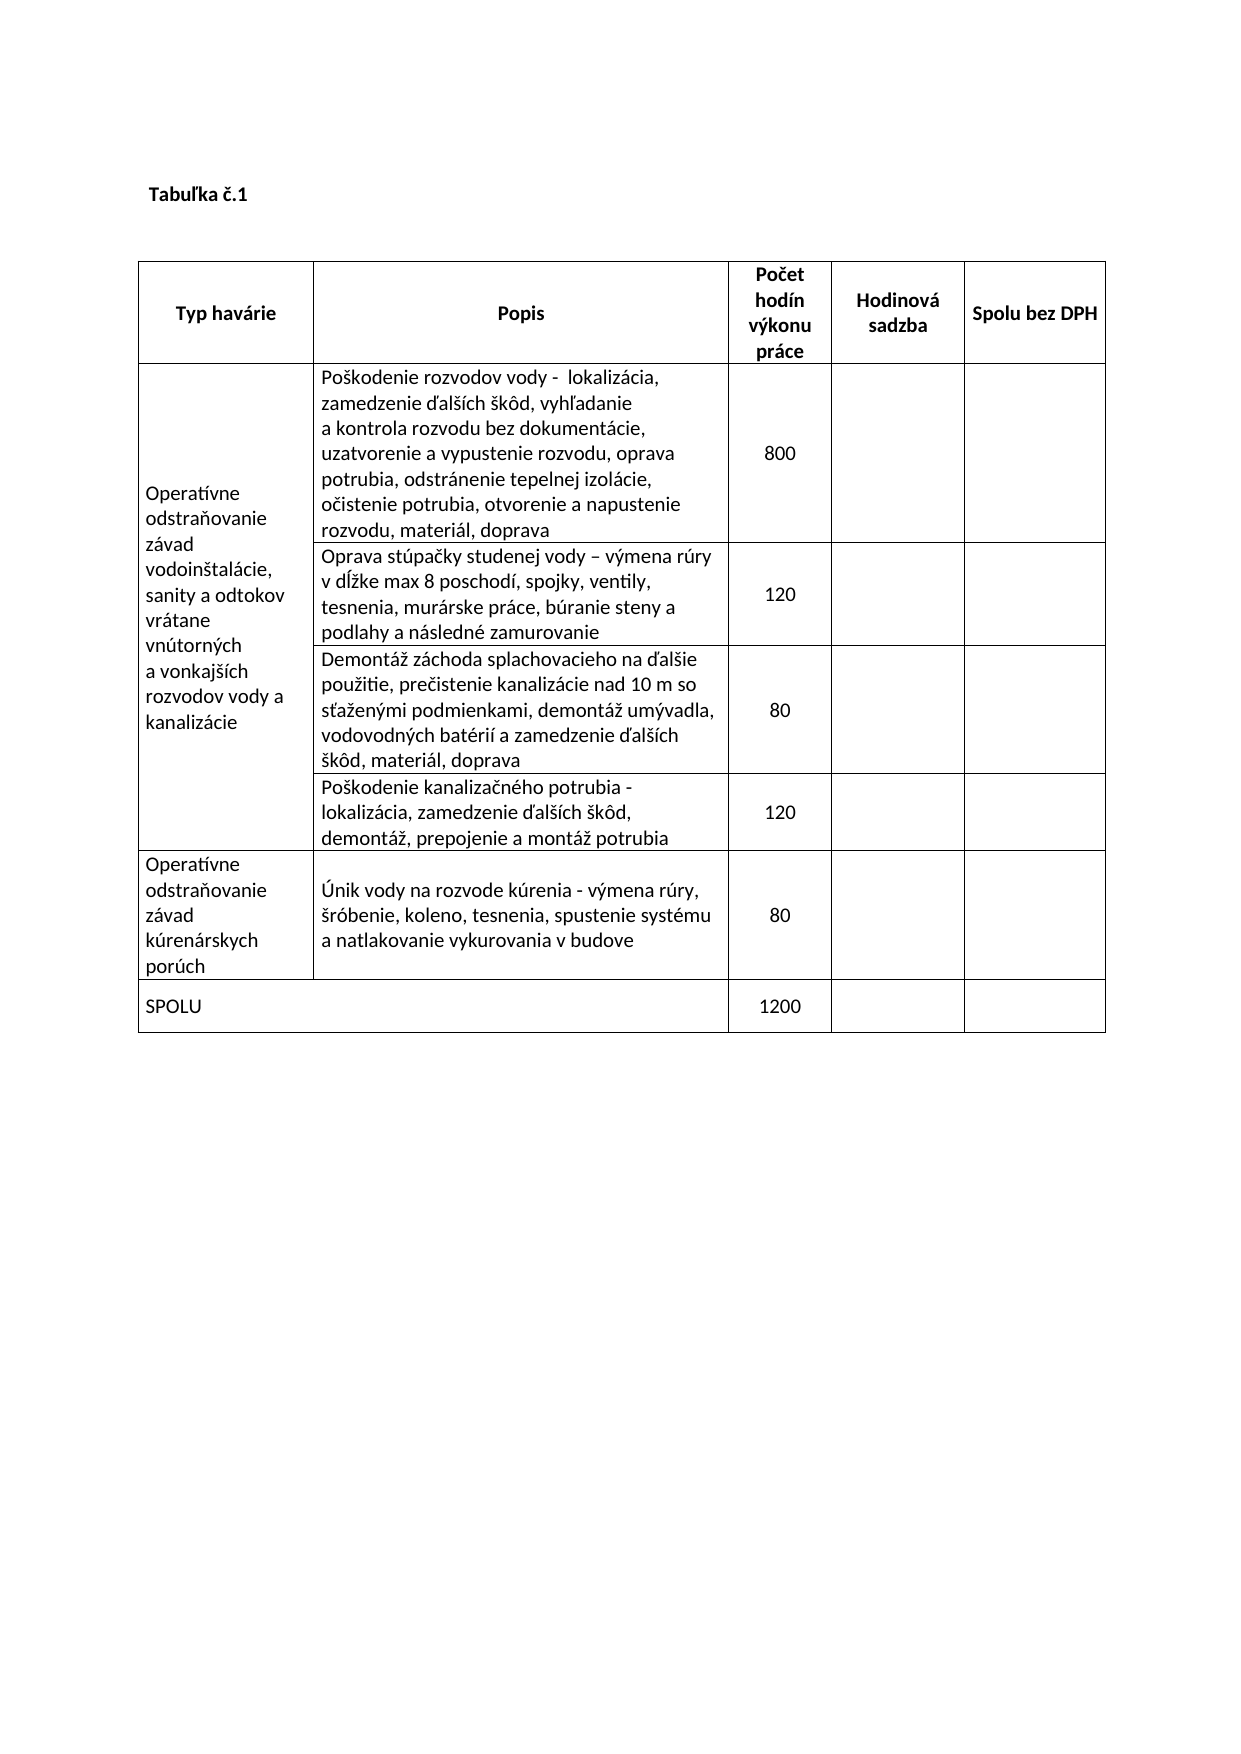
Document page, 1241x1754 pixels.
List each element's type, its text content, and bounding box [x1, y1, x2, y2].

table_cell Únik vody na rozvode kúrenia - výmena rúry, šróbenie, koleno, tesnenia, spustenie systému a natlakovanie vykurovania v budove [314, 851, 728, 978]
table_cell SPOLU [139, 980, 728, 1032]
table_cell [832, 851, 964, 978]
table_cell [965, 980, 1105, 1032]
table_cell [965, 851, 1105, 978]
table_cell Oprava stúpačky studenej vody – výmena rúry v dĺžke max 8 poschodí, spojky, ventily, tesnenia, murárske práce, búranie steny a podlahy a následné zamurovanie [314, 543, 728, 645]
table_header Typ havárie [139, 262, 313, 363]
table_cell [965, 364, 1105, 542]
table_cell [965, 774, 1105, 850]
table_cell Poškodenie rozvodov vody - lokalizácia, zamedzenie ďalších škôd, vyhľadanie a kontrola rozvodu bez dokumentácie, uzatvorenie a vypustenie rozvodu, oprava potrubia, odstránenie tepelnej izolácie, očistenie potrubia, otvorenie a napustenie rozvodu, materiál, doprava [314, 364, 728, 542]
table_cell [965, 646, 1105, 773]
table_cell Operatívne odstraňovanie závad kúrenárskych porúch [139, 851, 313, 978]
table_cell [832, 543, 964, 645]
table_cell 120 [729, 543, 831, 645]
table_cell 80 [729, 851, 831, 978]
table_cell [832, 364, 964, 542]
table_cell 800 [729, 364, 831, 542]
table_cell 120 [729, 774, 831, 850]
table_cell [965, 543, 1105, 645]
table_cell 80 [729, 646, 831, 773]
table_cell [832, 646, 964, 773]
table_header Počet hodín výkonu práce [729, 262, 831, 363]
table_cell Demontáž záchoda splachovacieho na ďalšie použitie, prečistenie kanalizácie nad 10 m so sťaženými podmienkami, demontáž umývadla, vodovodných batérií a zamedzenie ďalších škôd, materiál, doprava [314, 646, 728, 773]
list Tabuľka č.1 [148, 181, 1095, 207]
table_header Hodinová sadzba [832, 262, 964, 363]
table_cell Operatívne odstraňovanie závad vodoinštalácie, sanity a odtokov vrátane vnútorných a vonkajších rozvodov vody a kanalizácie [139, 364, 313, 850]
table_cell 1200 [729, 980, 831, 1032]
table_header Spolu bez DPH [965, 262, 1105, 363]
table_cell [832, 980, 964, 1032]
table_header Popis [314, 262, 728, 363]
table_cell [832, 774, 964, 850]
table_cell Poškodenie kanalizačného potrubia - lokalizácia, zamedzenie ďalších škôd, demontáž, prepojenie a montáž potrubia [314, 774, 728, 850]
